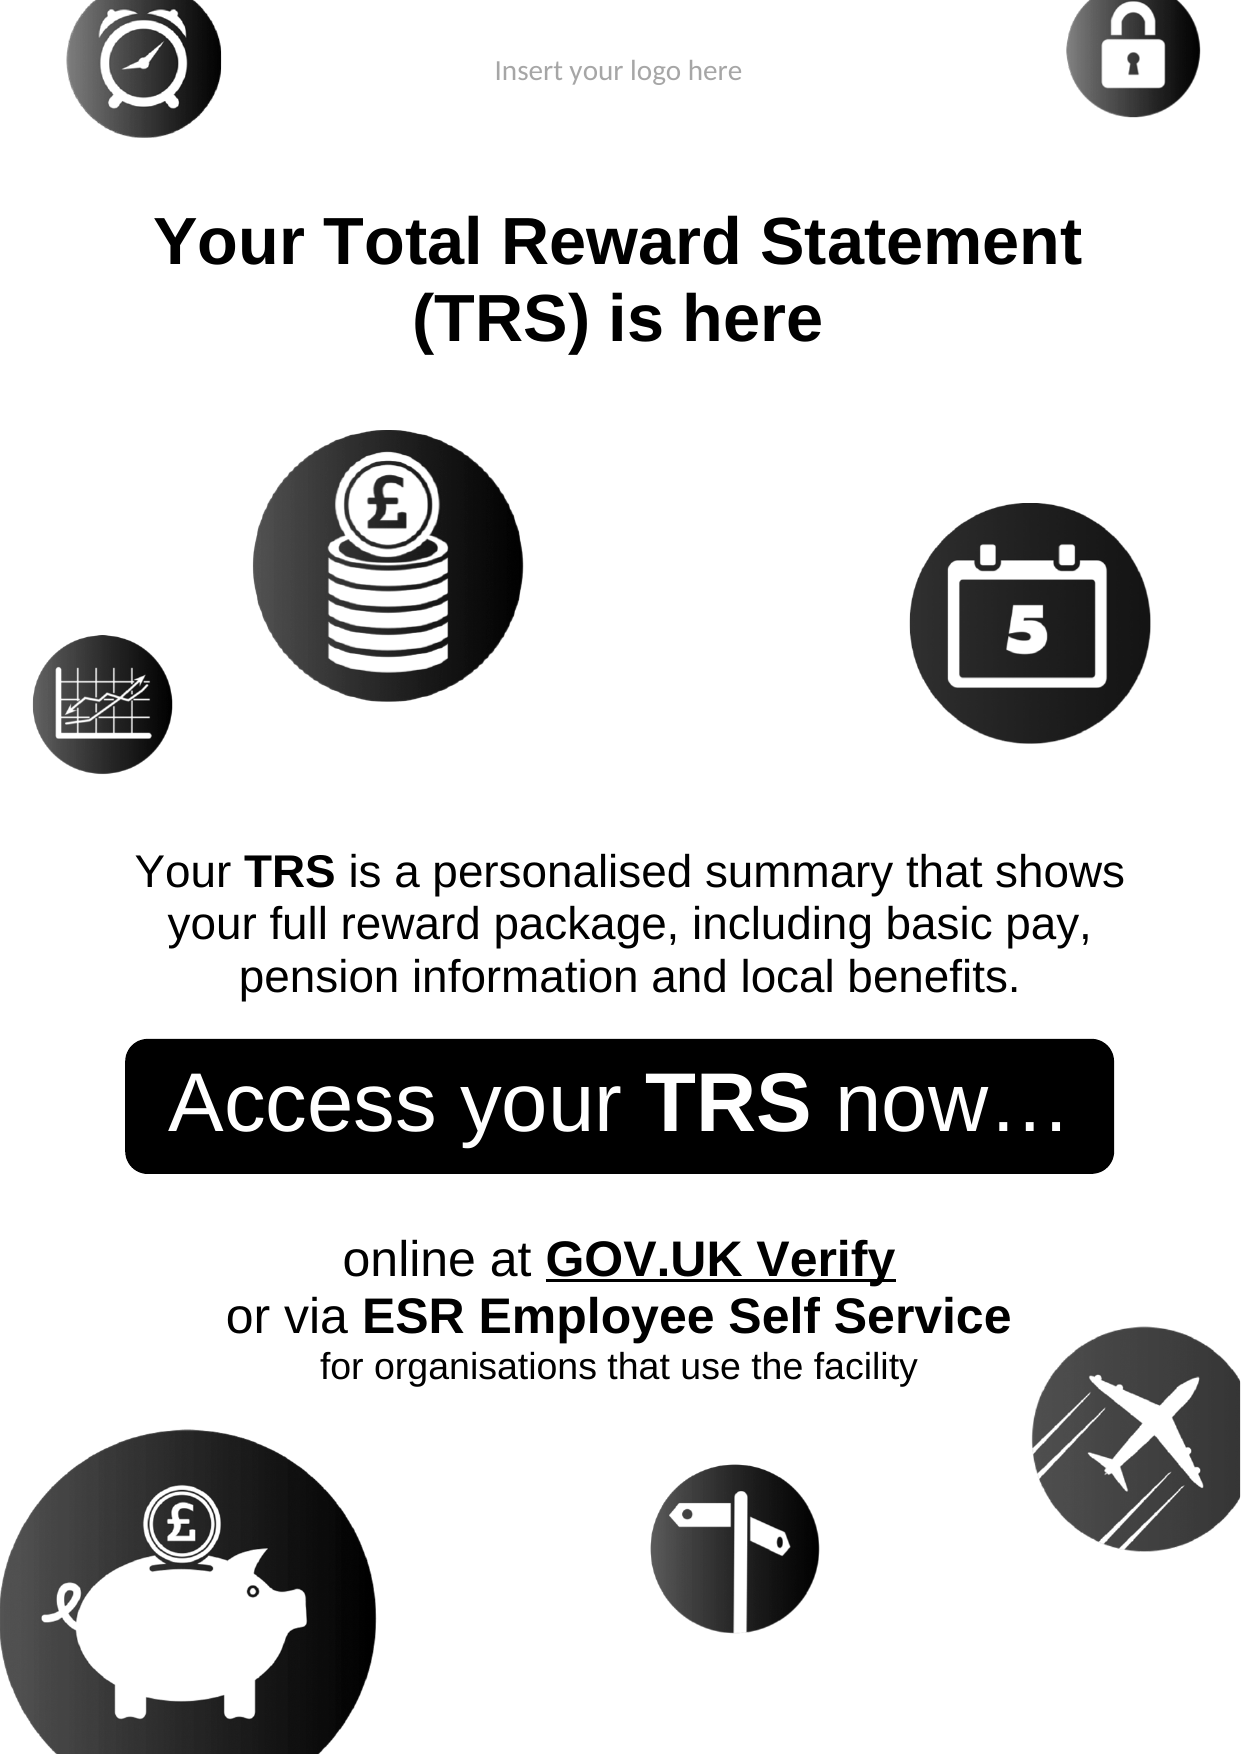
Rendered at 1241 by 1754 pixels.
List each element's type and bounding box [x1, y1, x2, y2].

picture [252, 430, 524, 707]
picture [649, 1463, 823, 1637]
picture [909, 503, 1153, 746]
picture [32, 635, 175, 777]
picture [0, 1429, 380, 1754]
picture [1066, 0, 1203, 120]
picture [1031, 1326, 1241, 1552]
picture [66, 0, 222, 138]
